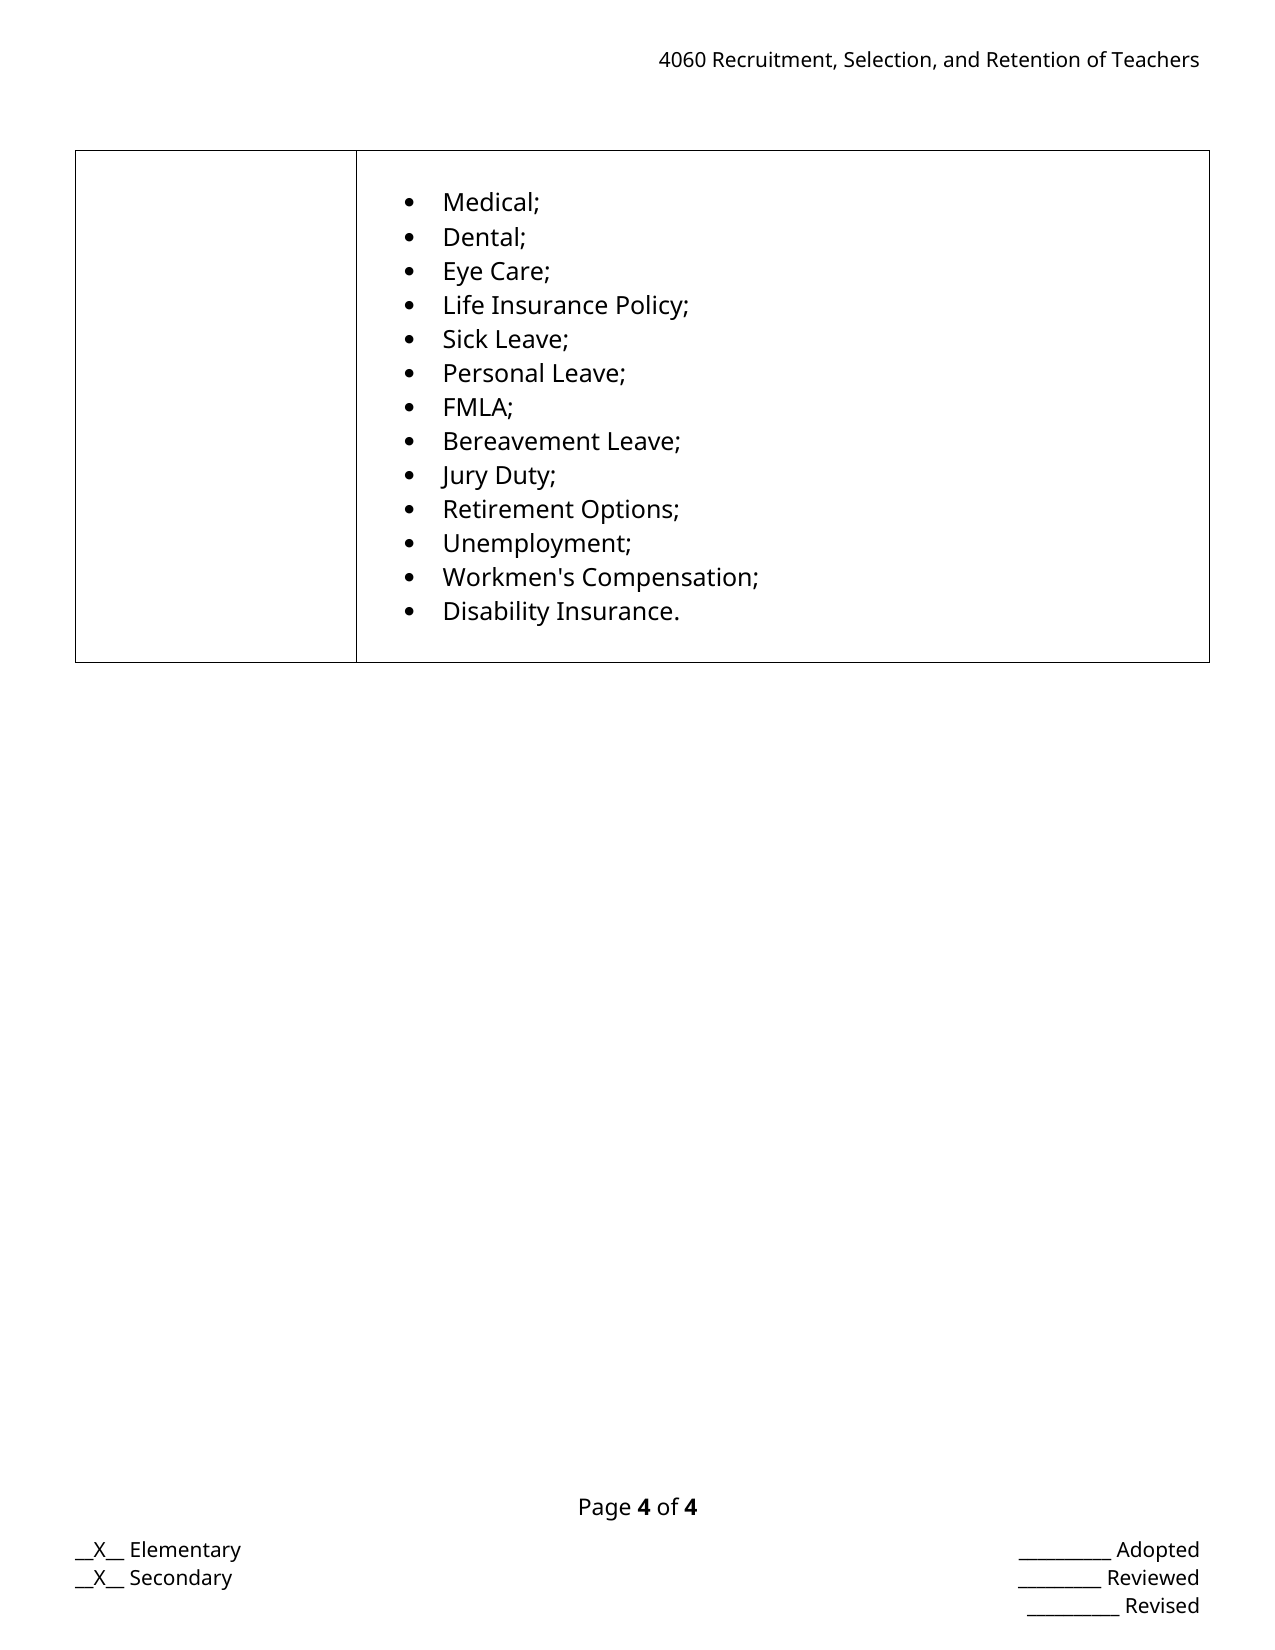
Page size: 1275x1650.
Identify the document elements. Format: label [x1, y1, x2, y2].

table_header [76, 151, 356, 662]
table_header [357, 151, 1209, 662]
